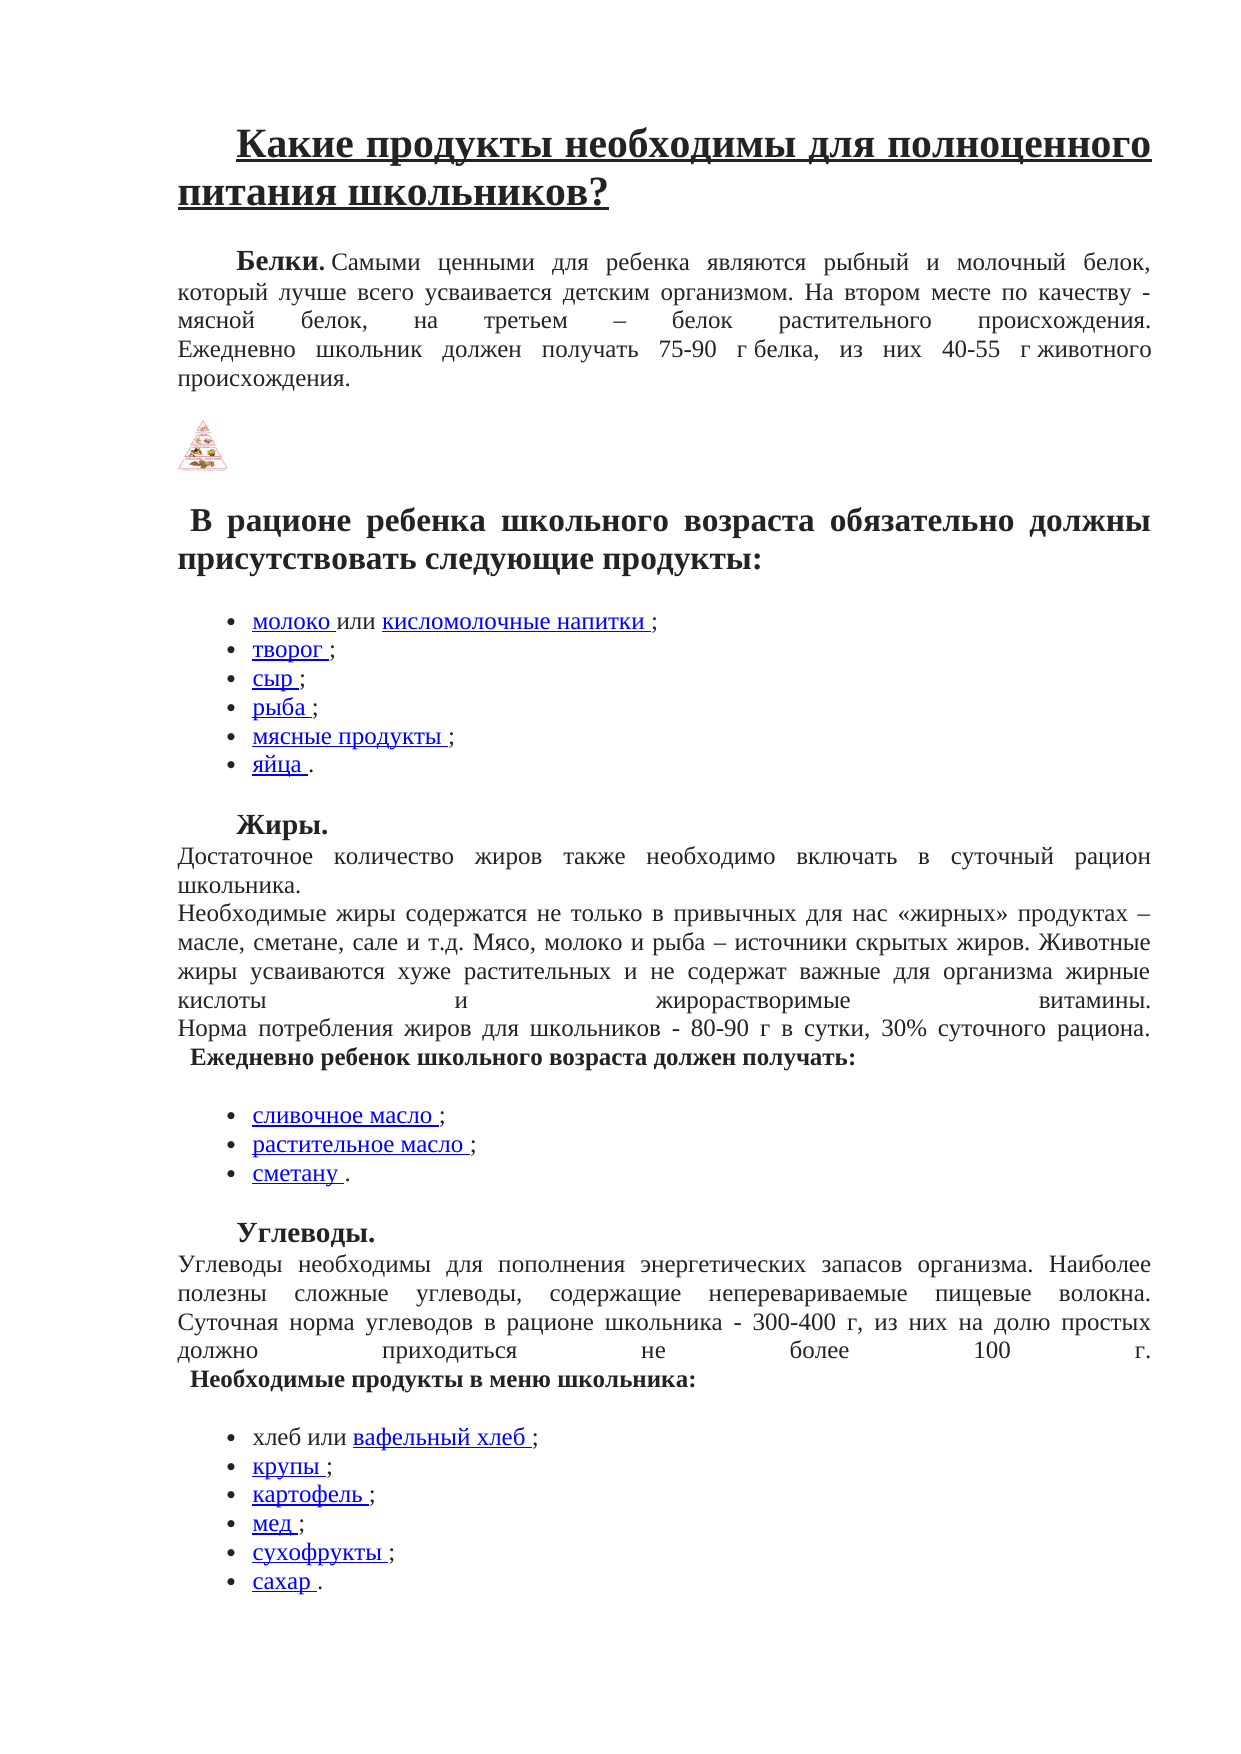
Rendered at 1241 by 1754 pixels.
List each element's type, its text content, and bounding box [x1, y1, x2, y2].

list яйца . [227, 749, 1152, 778]
list сыр ; [227, 663, 1152, 692]
list картофель ; [227, 1479, 1152, 1508]
text Жиры. Достаточное количество жиров также необходимо включать в суточный рацион школьника. Необходимые жиры содержатся не только в привычных для нас «жирных» продуктах – масле, сметане, сале и т.д. Мясо, молоко и рыба – источники скрытых жиров. Животные жиры усваиваются хуже растительных и не содержат важные для организма жирные кислоты и жирорастворимые витамины. Норма потребления жиров для школьников - 80-90 г в сутки, 30% суточного рациона. Ежедневно ребенок школьного возраста должен получать: [177, 807, 1152, 1071]
list хлеб или вафельный хлеб ; [227, 1422, 1152, 1451]
text Какие продукты необходимы для полноценного питания школьников? [177, 118, 1152, 214]
text Углеводы. Углеводы необходимы для пополнения энергетических запасов организма. Наиболее полезны сложные углеводы, содержащие неперевариваемые пищевые волокна. Суточная норма углеводов в рационе школьника - 300-400 г, из них на долю простых должно приходиться не более 100 г. Необходимые продукты в меню школьника: [177, 1216, 1152, 1393]
list сметану . [227, 1158, 1152, 1186]
text В рационе ребенка школьного возраста обязательно должны присутствовать следующие продукты: [177, 421, 1152, 577]
text Белки. Самыми ценными для ребенка являются рыбный и молочный белок, который лучше всего усваивается детским организмом. На втором месте по качеству - мясной белок, на третьем – белок растительного происхождения. Ежедневно школьник должен получать 75-90 г белка, из них 40-55 г животного происхождения. [177, 243, 1152, 392]
list молоко или кисломолочные напитки ; [227, 606, 1152, 634]
list растительное масло ; [227, 1129, 1152, 1158]
list сахар . [227, 1566, 1152, 1594]
list мед ; [227, 1508, 1152, 1537]
picture [177, 420, 228, 471]
list крупы ; [227, 1451, 1152, 1479]
list сухофрукты ; [227, 1537, 1152, 1566]
list сливочное масло ; [227, 1100, 1152, 1129]
list мясные продукты ; [227, 721, 1152, 749]
list творог ; [227, 634, 1152, 663]
list рыба ; [227, 692, 1152, 721]
